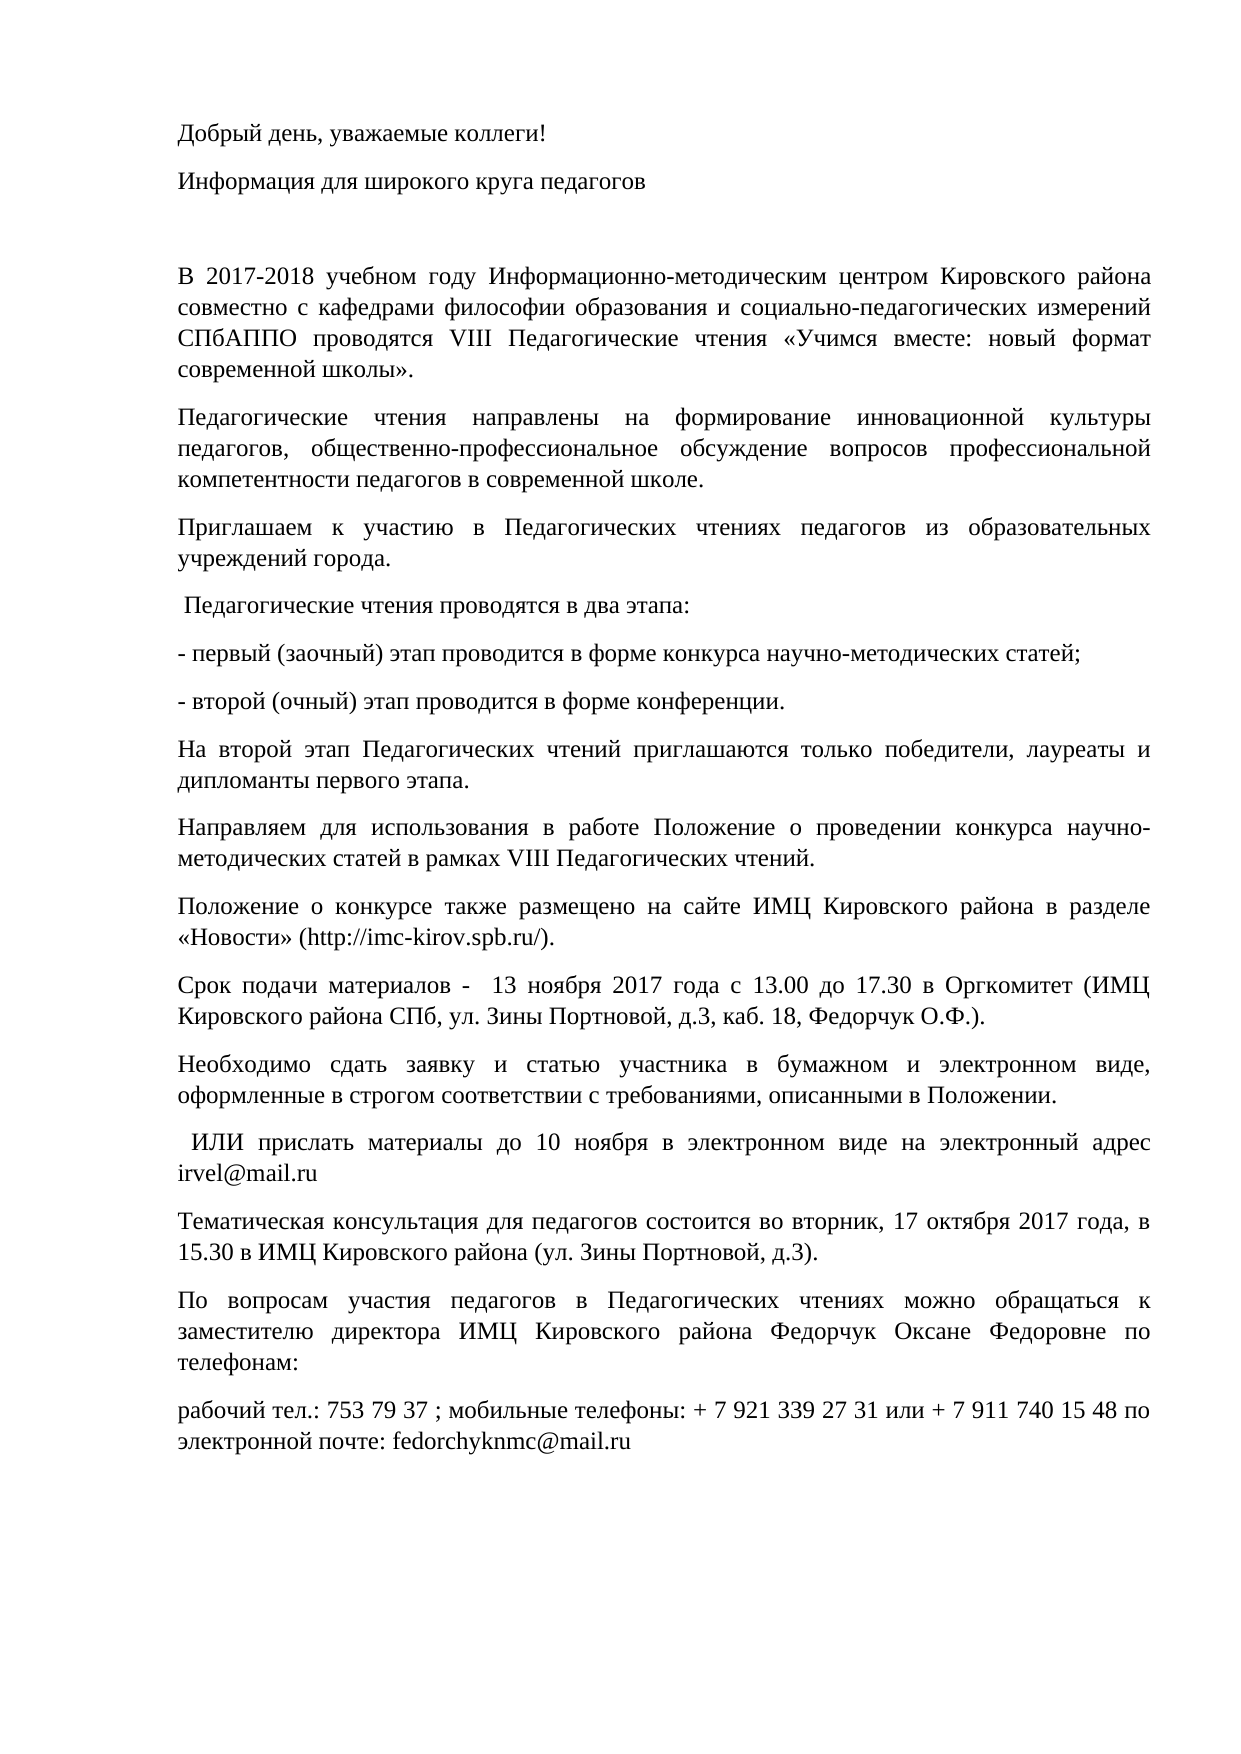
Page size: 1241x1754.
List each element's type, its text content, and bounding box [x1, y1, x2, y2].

text Направляем для использования в работе Положение о проведении конкурса научно-методических статей в рамках VIII Педагогических чтений. [177, 812, 1152, 872]
text Добрый день, уважаемые коллеги! [177, 118, 1152, 147]
text В 2017-2018 учебном году Информационно-методическим центром Кировского района совместно с кафедрами философии образования и социально-педагогических измерений СПбАППО проводятся VIII Педагогические чтения «Учимся вместе: новый формат современной школы». [177, 261, 1152, 383]
text Тематическая консультация для педагогов состоится во вторник, 17 октября 2017 года, в 15.30 в ИМЦ Кировского района (ул. Зины Портновой, д.3). [177, 1206, 1152, 1266]
text По вопросам участия педагогов в Педагогических чтениях можно обращаться к заместителю директора ИМЦ Кировского района Федорчук Оксане Федоровне по телефонам: [177, 1285, 1152, 1376]
text - первый (заочный) этап проводится в форме конкурса научно-методических статей; [177, 638, 1152, 667]
text Необходимо сдать заявку и статью участника в бумажном и электронном виде, оформленные в строгом соответствии с требованиями, описанными в Положении. [177, 1049, 1152, 1108]
text рабочий тел.: 753 79 37 ; мобильные телефоны: + 7 921 339 27 31 или + 7 911 740 15 48 по электронной почте: fedorchyknmc@mail.ru [177, 1395, 1152, 1454]
text ИЛИ прислать материалы до 10 ноября в электронном виде на электронный адрес irvel@mail.ru [177, 1127, 1152, 1187]
text Приглашаем к участию в Педагогических чтениях педагогов из образовательных учреждений города. [177, 512, 1152, 572]
text Педагогические чтения проводятся в два этапа: [177, 591, 1152, 619]
text На второй этап Педагогических чтений приглашаются только победители, лауреаты и дипломанты первого этапа. [177, 734, 1152, 793]
text Информация для широкого круга педагогов [177, 166, 1152, 194]
text Положение о конкурсе также размещено на сайте ИМЦ Кировского района в разделе «Новости» (http://imc-kirov.spb.ru/). [177, 891, 1152, 951]
text - второй (очный) этап проводится в форме конференции. [177, 686, 1152, 715]
text Срок подачи материалов - 13 ноября 2017 года с 13.00 до 17.30 в Оргкомитет (ИМЦ Кировского района СПб, ул. Зины Портновой, д.3, каб. 18, Федорчук О.Ф.). [177, 970, 1152, 1030]
text Педагогические чтения направлены на формирование инновационной культуры педагогов, общественно-профессиональное обсуждение вопросов профессиональной компетентности педагогов в современной школе. [177, 402, 1152, 493]
